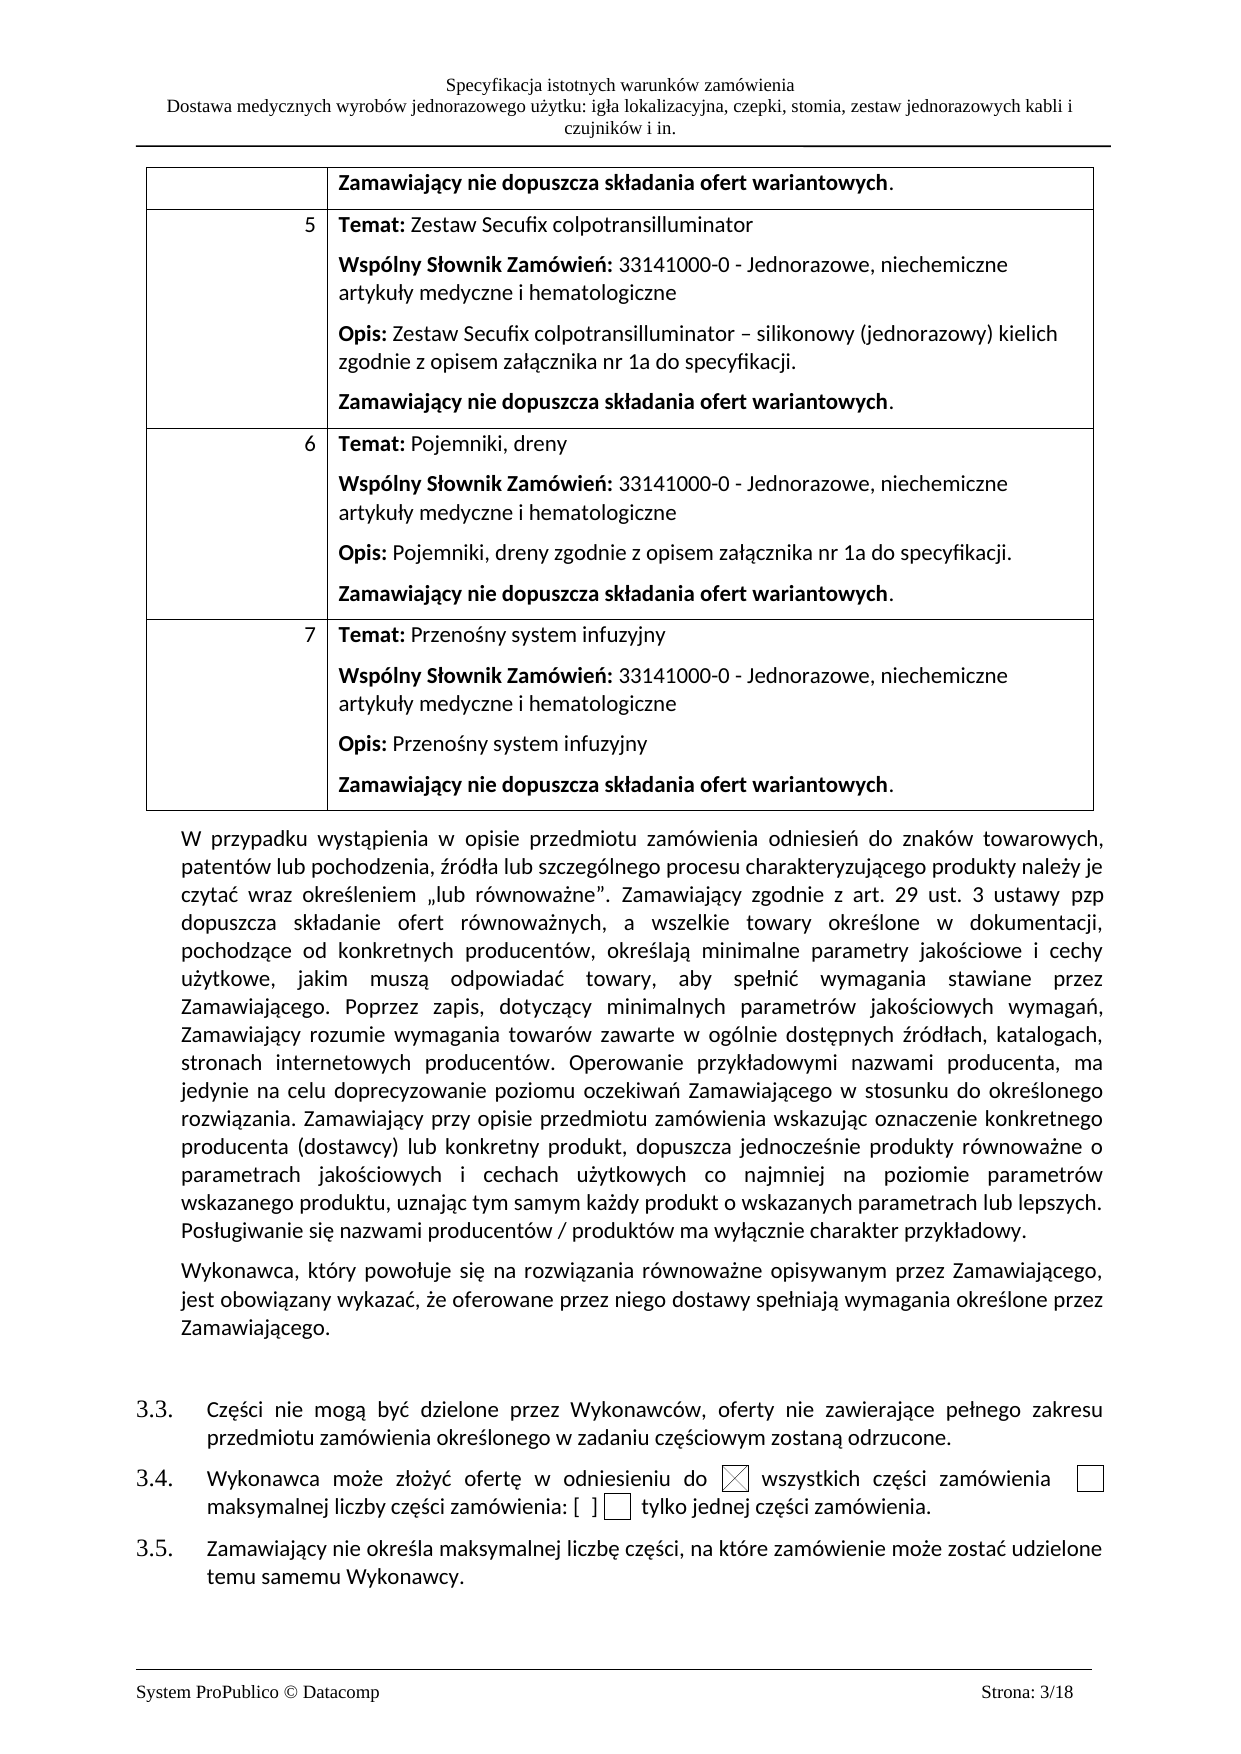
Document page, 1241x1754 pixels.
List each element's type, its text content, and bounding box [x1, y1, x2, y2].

table_cell 6 [147, 429, 327, 619]
table_cell 5 [147, 210, 327, 428]
table_cell Temat: Zestaw Secufix colpotransilluminator Wspólny Słownik Zamówień: 33141000-0 - Jednorazowe, niechemiczne artykuły medyczne i hematologiczne Opis: Zestaw Secufix colpotransilluminator – silikonowy (jednorazowy) kielich zgodnie z opisem załącznika nr 1a do specyfikacji. Zamawiający nie dopuszcza składania ofert wariantowych. [328, 210, 1093, 428]
subtitle Części nie mogą być dzielone przez Wykonawców, oferty nie zawierające pełnego zakresu przedmiotu zamówienia określonego w zadaniu częściowym zostaną odrzucone. [136, 1394, 1104, 1451]
subtitle Wykonawca, który powołuje się na rozwiązania równoważne opisywanym przez Zamawiającego, jest obowiązany wykazać, że oferowane przez niego dostawy spełniają wymagania określone przez Zamawiającego. [181, 1257, 1104, 1341]
table_cell 7 [147, 620, 327, 810]
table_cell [328, 168, 1093, 209]
table_cell Temat: Przenośny system infuzyjny Wspólny Słownik Zamówień: 33141000-0 - Jednorazowe, niechemiczne artykuły medyczne i hematologiczne Opis: Przenośny system infuzyjny Zamawiający nie dopuszcza składania ofert wariantowych. [328, 620, 1093, 810]
subtitle Zamawiający nie określa maksymalnej liczbę części, na które zamówienie może zostać udzielone temu samemu Wykonawcy. [136, 1533, 1104, 1590]
table_cell 4 [147, 168, 327, 209]
table_cell Temat: Pojemniki, dreny Wspólny Słownik Zamówień: 33141000-0 - Jednorazowe, niechemiczne artykuły medyczne i hematologiczne Opis: Pojemniki, dreny zgodnie z opisem załącznika nr 1a do specyfikacji. Zamawiający nie dopuszcza składania ofert wariantowych. [328, 429, 1093, 619]
subtitle W przypadku wystąpienia w opisie przedmiotu zamówienia odniesień do znaków towarowych, patentów lub pochodzenia, źródła lub szczególnego procesu charakteryzującego produkty należy je czytać wraz określeniem „lub równoważne”. Zamawiający zgodnie z art. 29 ust. 3 ustawy pzp dopuszcza składanie ofert równoważnych, a wszelkie towary określone w dokumentacji, pochodzące od konkretnych producentów, określają minimalne parametry jakościowe i cechy użytkowe, jakim muszą odpowiadać towary, aby spełnić wymagania stawiane przez Zamawiającego. Poprzez zapis, dotyczący minimalnych parametrów jakościowych wymagań, Zamawiający rozumie wymagania towarów zawarte w ogólnie dostępnych źródłach, katalogach, stronach internetowych producentów. Operowanie przykładowymi nazwami producenta, ma jedynie na celu doprecyzowanie poziomu oczekiwań Zamawiającego w stosunku do określonego rozwiązania. Zamawiający przy opisie przedmiotu zamówienia wskazując oznaczenie konkretnego producenta (dostawcy) lub konkretny produkt, dopuszcza jednocześnie produkty równoważne o parametrach jakościowych i cechach użytkowych co najmniej na poziomie parametrów wskazanego produktu, uznając tym samym każdy produkt o wskazanych parametrach lub lepszych. Posługiwanie się nazwami producentów / produktów ma wyłącznie charakter przykładowy. [181, 824, 1104, 1244]
subtitle Wykonawca może złożyć ofertę w odniesieniu do wszystkich części zamówienia maksymalnej liczby części zamówienia: [ ] tylko jednej części zamówienia. [136, 1463, 1104, 1520]
